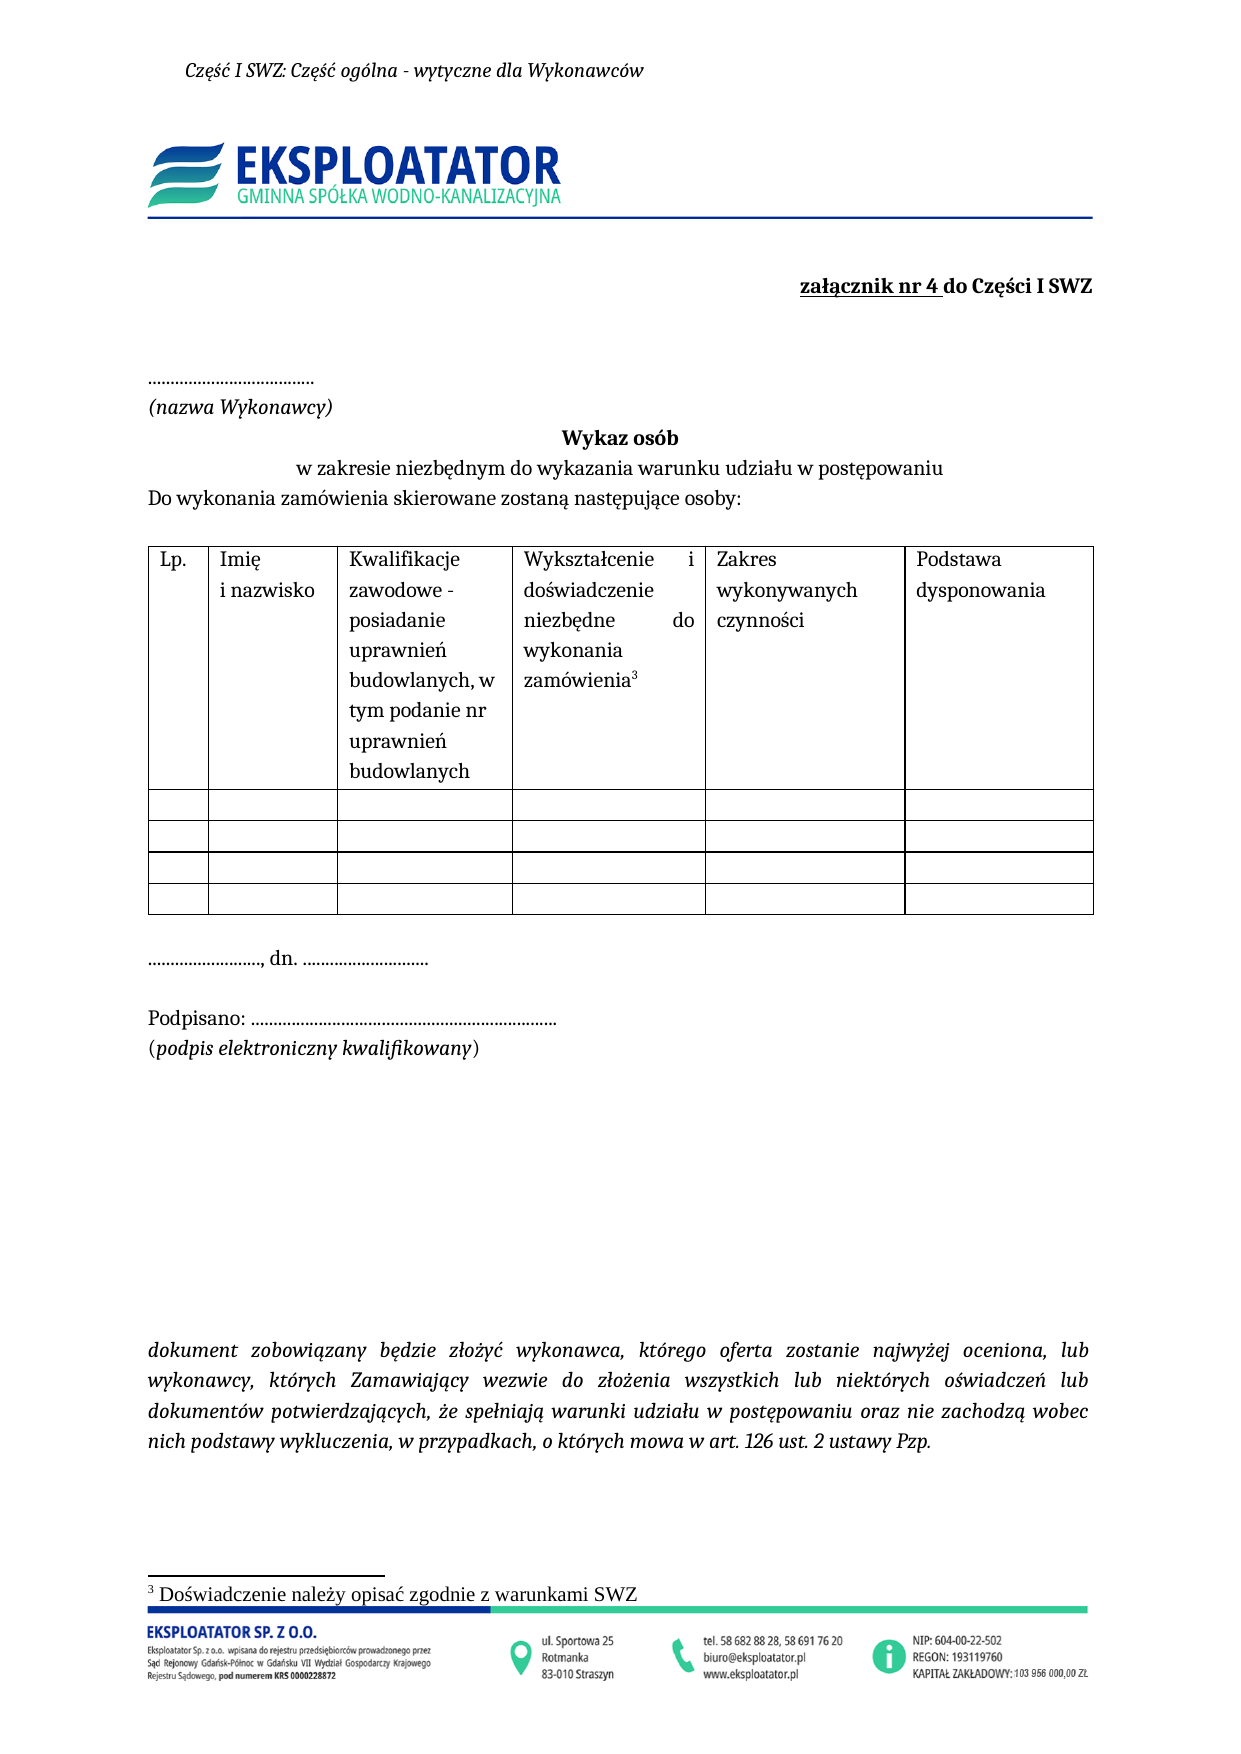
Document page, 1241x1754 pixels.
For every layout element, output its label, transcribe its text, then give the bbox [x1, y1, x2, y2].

table_cell [706, 884, 904, 914]
table_cell [513, 821, 705, 851]
table_cell [338, 821, 512, 851]
table_cell [209, 821, 337, 851]
picture [147, 1606, 1089, 1681]
table_header Podstawa dysponowania [906, 547, 1093, 789]
table_cell [906, 821, 1093, 851]
table_cell [513, 853, 705, 883]
text załącznik nr 4 do Części I SWZ [148, 274, 1092, 299]
text dokument zobowiązany będzie złożyć wykonawca, którego oferta zostanie najwyżej oceniona, lub wykonawcy, których Zamawiający wezwie do złożenia wszystkich lub niektórych oświadczeń lub dokumentów potwierdzających, że spełniają warunki udziału w postępowaniu oraz nie zachodzą wobec nich podstawy wykluczenia, w przypadkach, o których mowa w art. 126 ust. 2 ustawy Pzp. [148, 1338, 1092, 1454]
table_cell [209, 853, 337, 883]
table_header Lp. [149, 547, 208, 789]
table_cell [149, 884, 208, 914]
table_cell [338, 884, 512, 914]
table_header Wykształcenie i doświadczenie niezbędne do wykonania zamówienia [513, 547, 705, 789]
table_cell [906, 790, 1093, 820]
table_cell [338, 790, 512, 820]
text w zakresie niezbędnym do wykazania warunku udziału w postępowaniu [148, 455, 1092, 481]
table_cell [513, 884, 705, 914]
text ..................................... [148, 365, 1092, 390]
picture [147, 142, 1093, 219]
table_cell [706, 790, 904, 820]
table_cell [209, 884, 337, 914]
table_cell [706, 853, 904, 883]
text (podpis elektroniczny kwalifikowany) [148, 1036, 1092, 1061]
text (nazwa Wykonawcy) [148, 395, 1092, 420]
text Wykaz osób [148, 425, 1092, 450]
table_cell [906, 884, 1093, 914]
table_cell [209, 790, 337, 820]
table_header Imię i nazwisko [209, 547, 337, 789]
table_cell [906, 853, 1093, 883]
table_cell [149, 821, 208, 851]
table_cell [706, 821, 904, 851]
table_header Kwalifikacje zawodowe - posiadanie uprawnień budowlanych, w tym podanie nr uprawnień budowlanych [338, 547, 512, 789]
table_cell [149, 790, 208, 820]
table_cell [149, 853, 208, 883]
text Podpisano: .................................................................... [148, 1006, 1092, 1031]
table_header Zakres wykonywanych czynności [706, 547, 904, 789]
text Do wykonania zamówienia skierowane zostaną następujące osoby: [148, 486, 1092, 511]
table_cell [513, 790, 705, 820]
text ........................., dn. ............................ [148, 945, 1092, 970]
table_cell [338, 853, 512, 883]
